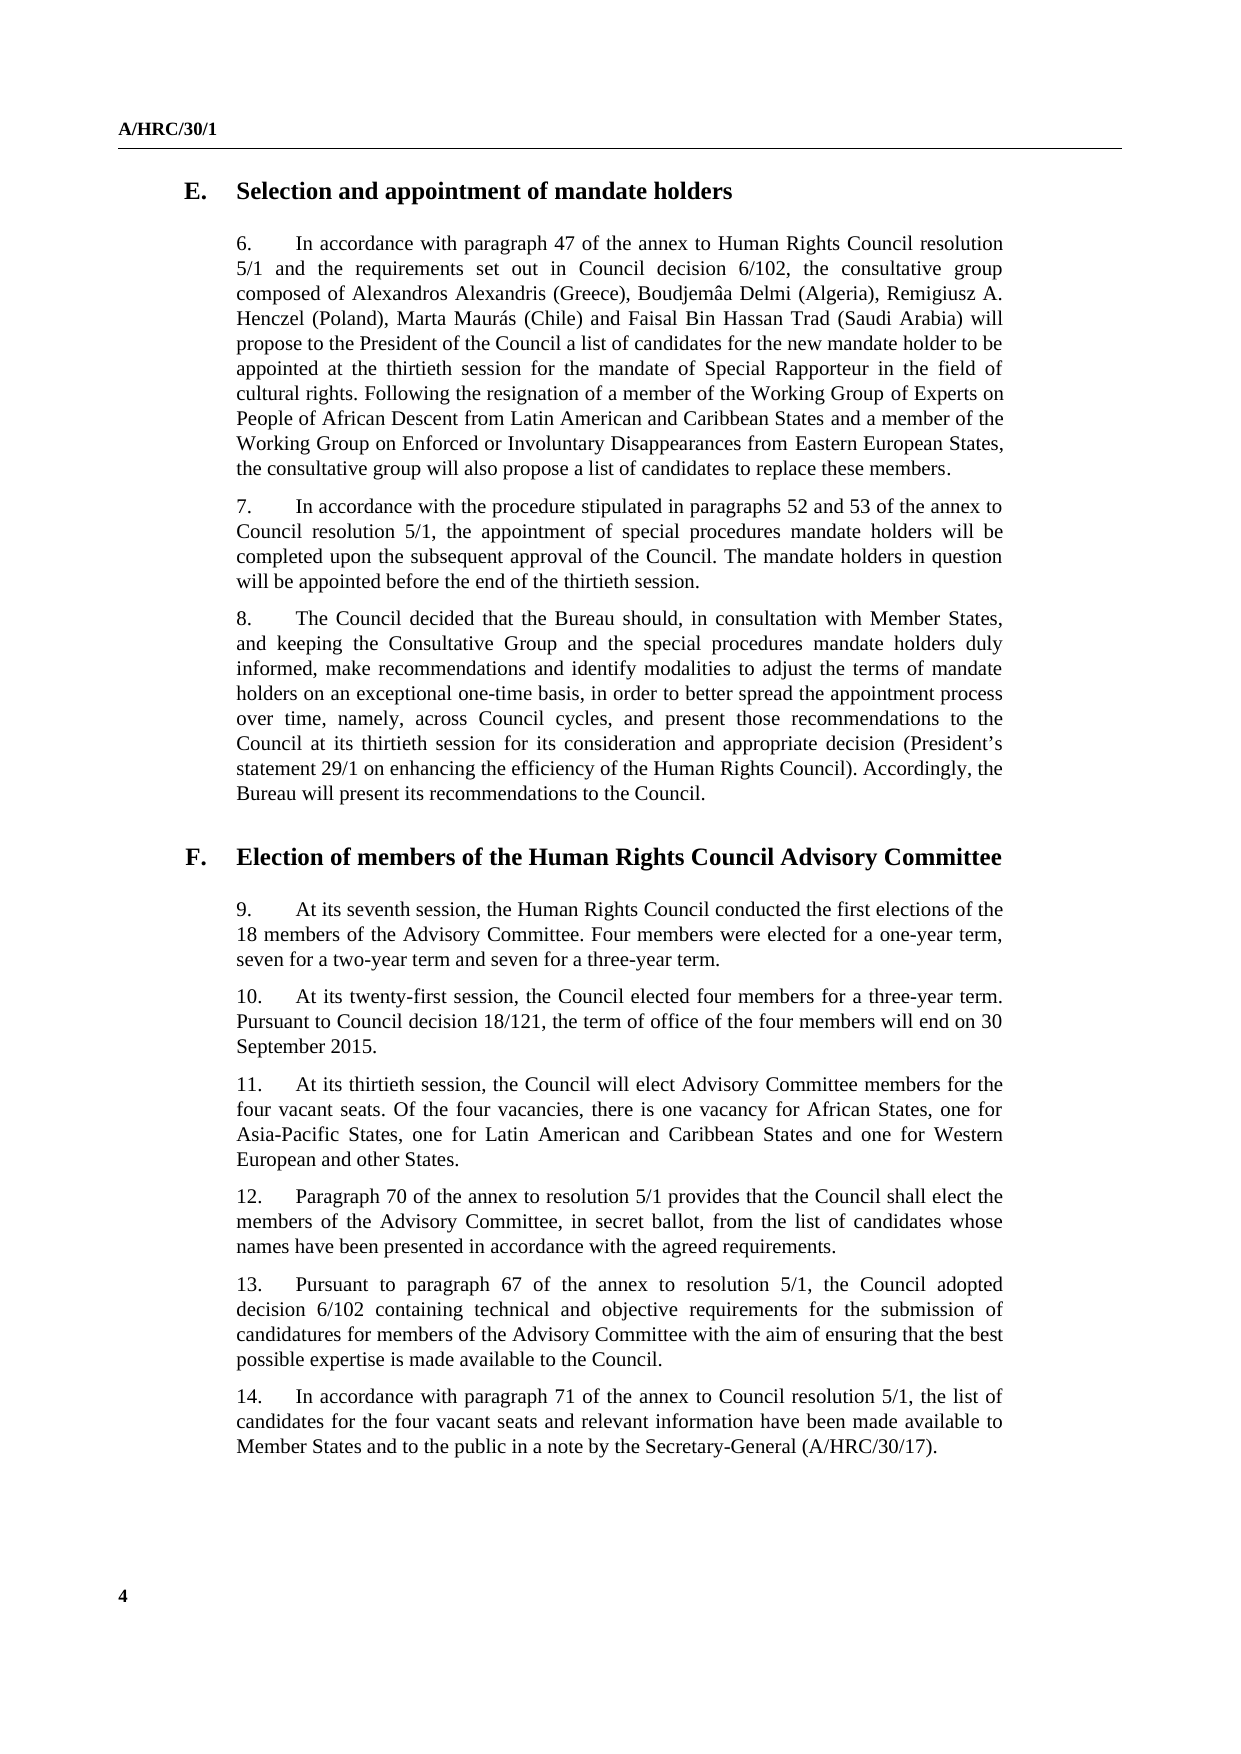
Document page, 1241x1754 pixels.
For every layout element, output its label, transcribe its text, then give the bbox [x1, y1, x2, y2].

text 10. At its twenty-first session, the Council elected four members for a three-year term. Pursuant to Council decision 18/121, the term of office of the four members will end on 30 September 2015. [236, 983, 1004, 1058]
text 13. Pursuant to paragraph 67 of the annex to resolution 5/1, the Council adopted decision 6/102 containing technical and objective requirements for the submission of candidatures for members of the Advisory Committee with the aim of ensuring that the best possible expertise is made available to the Council. [236, 1271, 1004, 1371]
text 7. In accordance with the procedure stipulated in paragraphs 52 and 53 of the annex to Council resolution 5/1, the appointment of special procedures mandate holders will be completed upon the subsequent approval of the Council. The mandate holders in question will be appointed before the end of the thirtieth session. [236, 493, 1004, 593]
text 8. The Council decided that the Bureau should, in consultation with Member States, and keeping the Consultative Group and the special procedures mandate holders duly informed, make recommendations and identify modalities to adjust the terms of mandate holders on an exceptional one-time basis, in order to better spread the appointment process over time, namely, across Council cycles, and present those recommendations to the Council at its thirtieth session for its consideration and appropriate decision (President’s statement 29/1 on enhancing the efficiency of the Human Rights Council). Accordingly, the Bureau will present its recommendations to the Council. [236, 605, 1004, 805]
text 14. In accordance with paragraph 71 of the annex to Council resolution 5/1, the list of candidates for the four vacant seats and relevant information have been made available to Member States and to the public in a note by the Secretary-General (A/HRC/30/17). [236, 1383, 1004, 1458]
text F. Election of members of the Human Rights Council Advisory Committee [118, 843, 1004, 871]
text 9. At its seventh session, the Human Rights Council conducted the first elections of the 18 members of the Advisory Committee. Four members were elected for a one-year term, seven for a two-year term and seven for a three-year term. [236, 896, 1004, 971]
text E. Selection and appointment of mandate holders [118, 177, 1004, 205]
text 6. In accordance with paragraph 47 of the annex to Human Rights Council resolution 5/1 and the requirements set out in Council decision 6/102, the consultative group composed of Alexandros Alexandris (Greece), Boudjemâa Delmi (Algeria), Remigiusz A. Henczel (Poland), Marta Maurás (Chile) and Faisal Bin Hassan Trad (Saudi Arabia) will propose to the President of the Council a list of candidates for the new mandate holder to be appointed at the thirtieth session for the mandate of Special Rapporteur in the field of cultural rights. Following the resignation of a member of the Working Group of Experts on People of African Descent from Latin American and Caribbean States and a member of the Working Group on Enforced or Involuntary Disappearances from Eastern European States, the consultative group will also propose a list of candidates to replace these members. [236, 230, 1004, 480]
text 11. At its thirtieth session, the Council will elect Advisory Committee members for the four vacant seats. Of the four vacancies, there is one vacancy for African States, one for Asia-Pacific States, one for Latin American and Caribbean States and one for Western European and other States. [236, 1071, 1004, 1171]
text 12. Paragraph 70 of the annex to resolution 5/1 provides that the Council shall elect the members of the Advisory Committee, in secret ballot, from the list of candidates whose names have been presented in accordance with the agreed requirements. [236, 1183, 1004, 1258]
